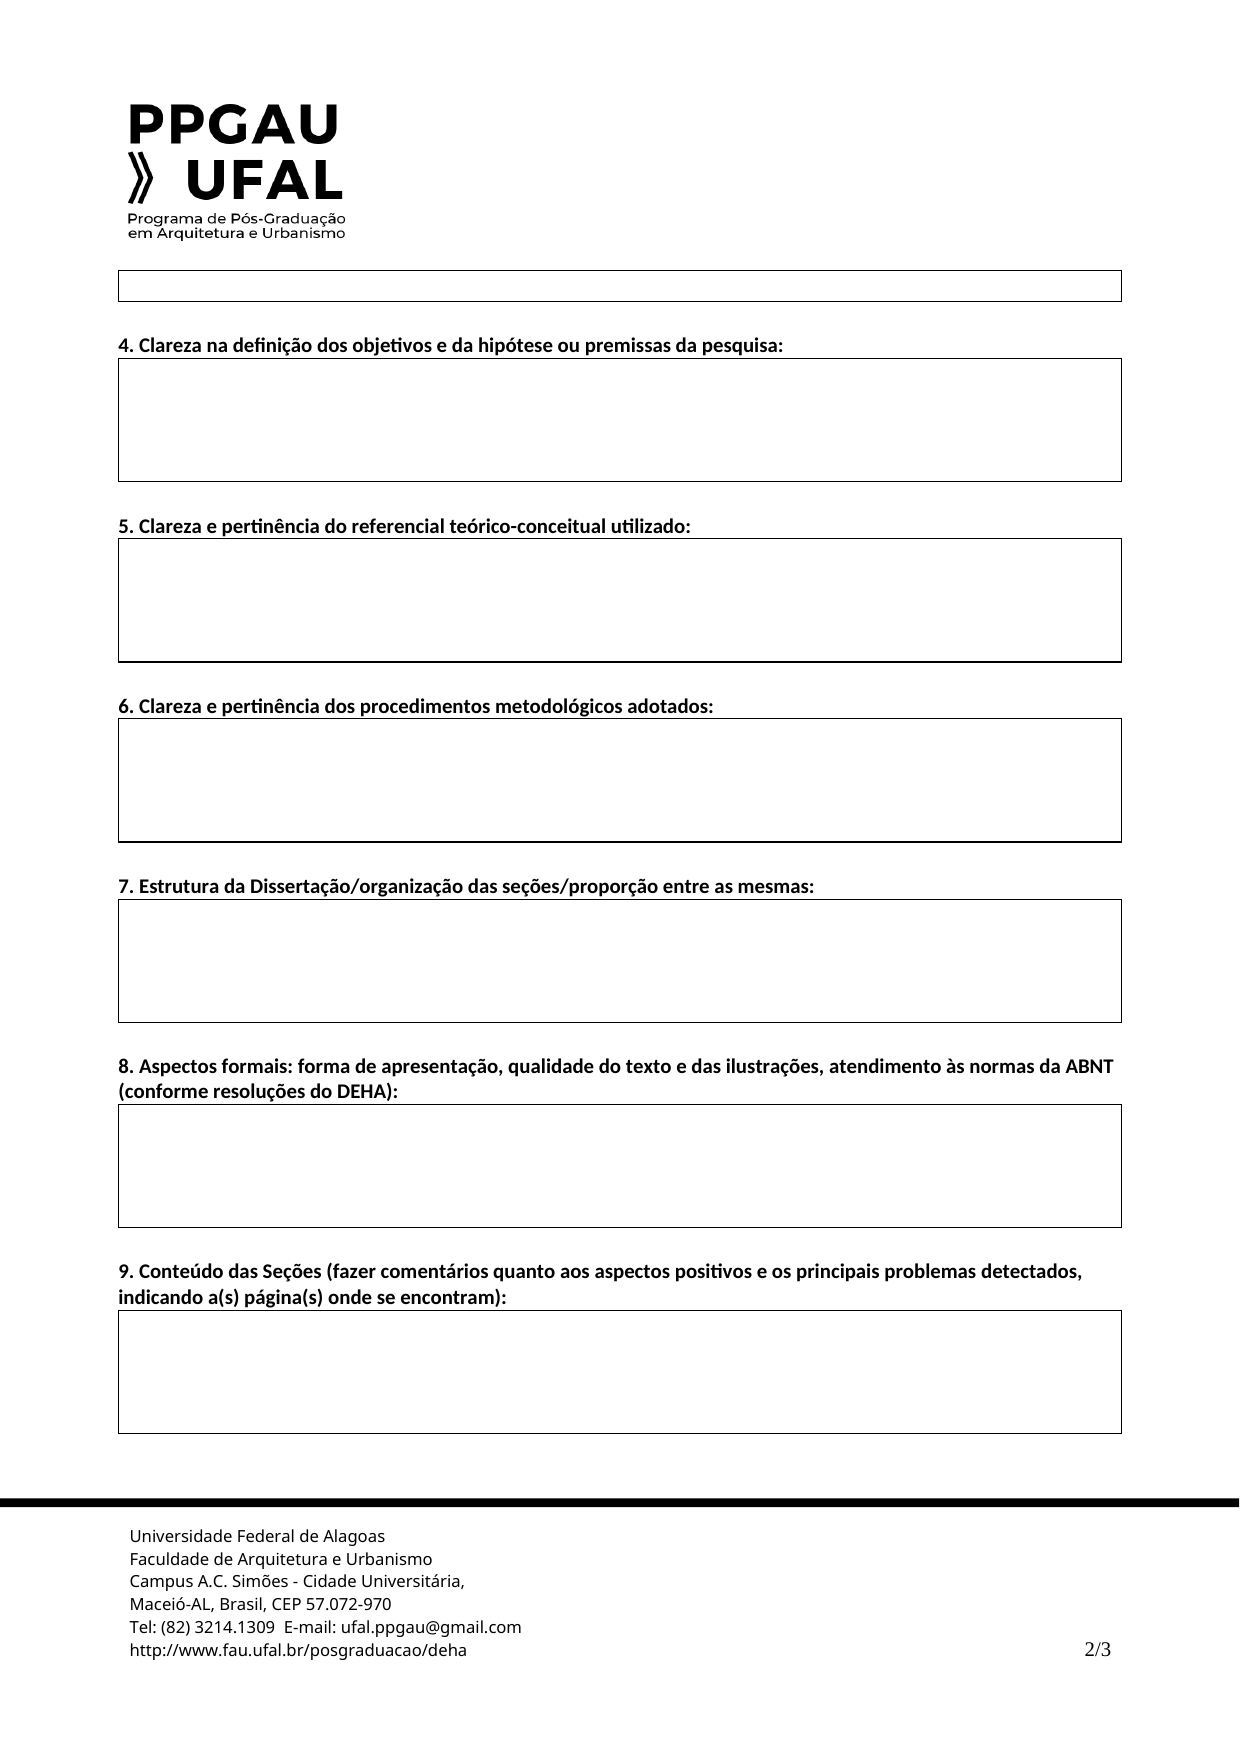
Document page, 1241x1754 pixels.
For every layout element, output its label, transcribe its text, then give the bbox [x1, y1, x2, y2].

text 5. Clareza e pertinência do referencial teórico-conceitual utilizado: [118, 513, 1122, 538]
text 6. Clareza e pertinência dos procedimentos metodológicos adotados: [118, 693, 1122, 718]
text 9. Conteúdo das Seções (fazer comentários quanto aos aspectos positivos e os principais problemas detectados, indicando a(s) página(s) onde se encontram): [118, 1259, 1122, 1309]
text 8. Aspectos formais: forma de apresentação, qualidade do texto e das ilustrações, atendimento às normas da ABNT (conforme resoluções do DEHA): [118, 1053, 1122, 1104]
table_header [119, 271, 1121, 301]
table_header [119, 1105, 1121, 1227]
table_header [119, 900, 1121, 1022]
table_header [119, 539, 1121, 661]
table_header [119, 719, 1121, 841]
text 4. Clareza na definição dos objetivos e da hipótese ou premissas da pesquisa: [118, 333, 1122, 358]
table_header [119, 1311, 1121, 1433]
table_header [119, 359, 1121, 481]
text 7. Estrutura da Dissertação/organização das seções/proporção entre as mesmas: [118, 873, 1122, 898]
